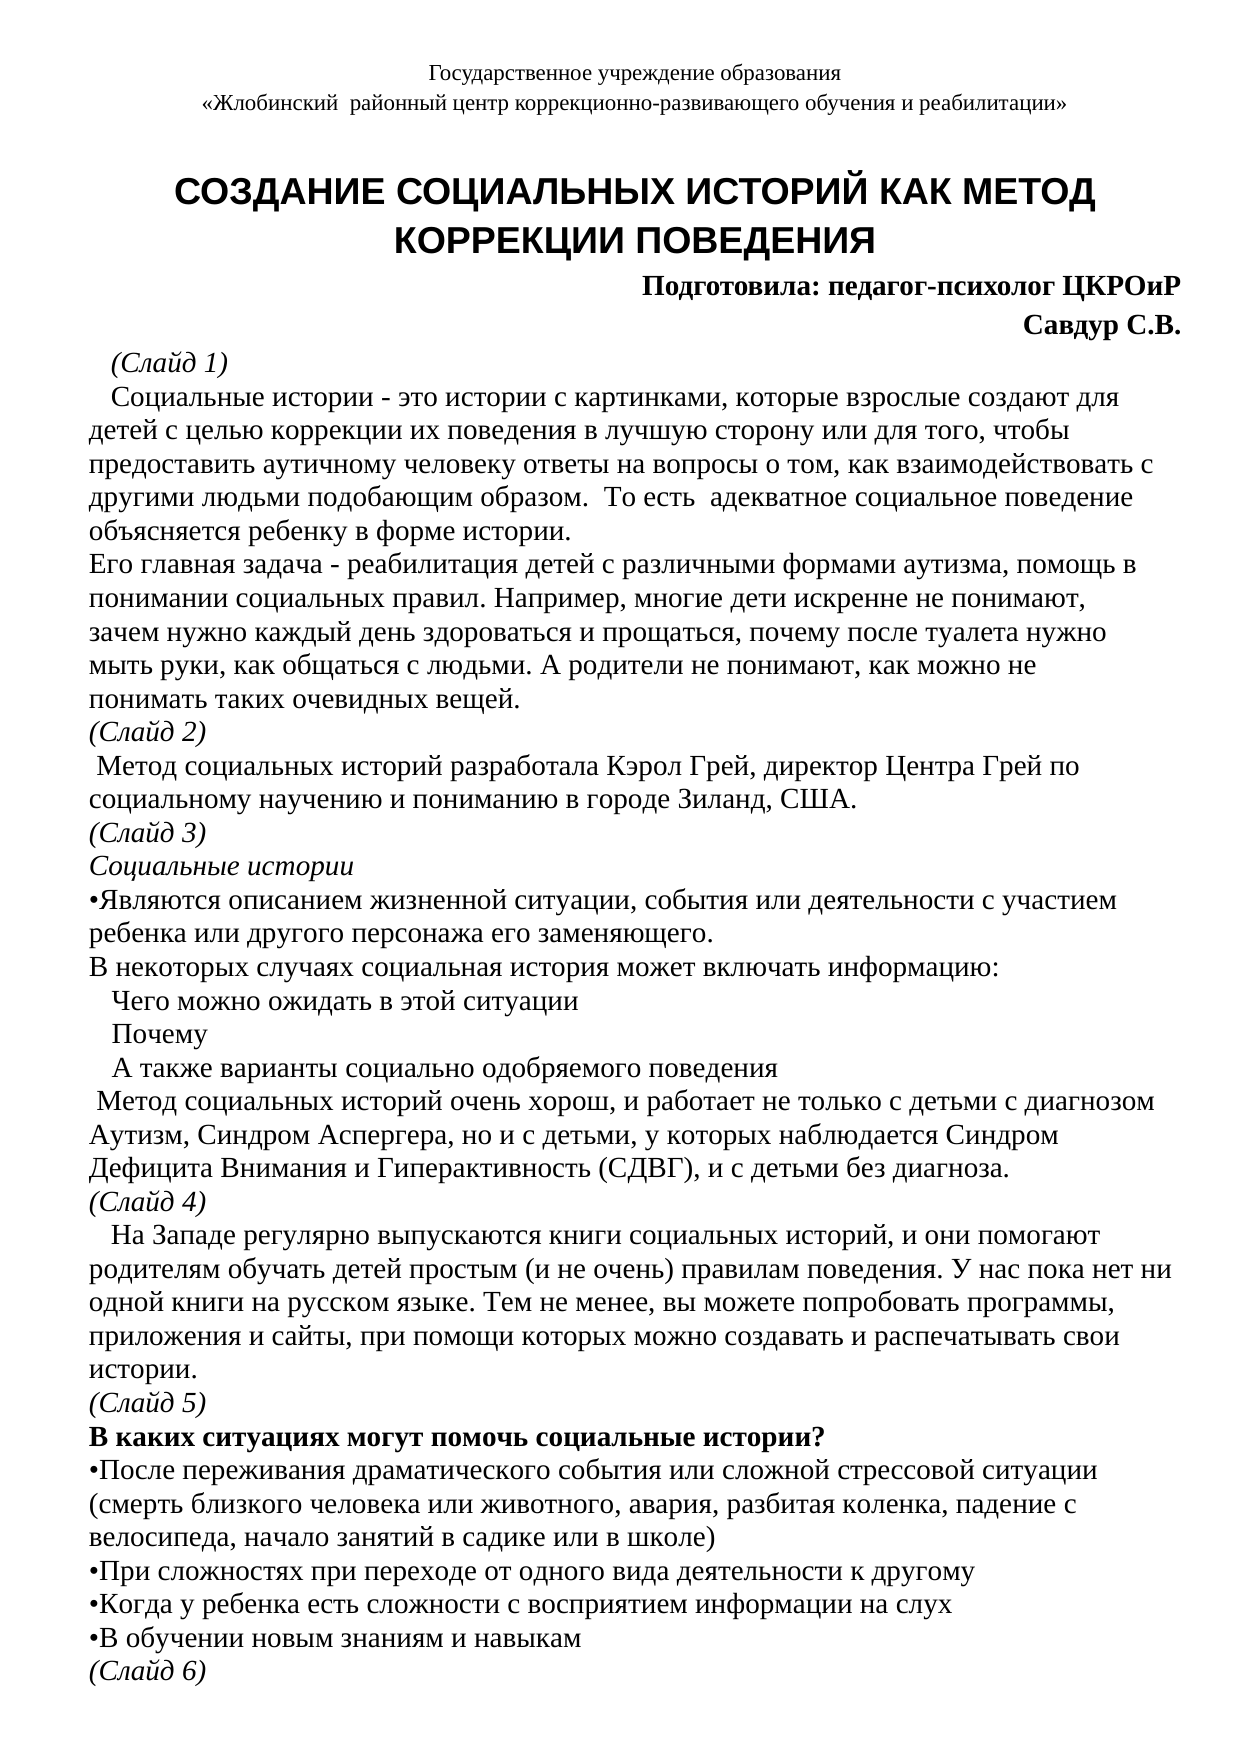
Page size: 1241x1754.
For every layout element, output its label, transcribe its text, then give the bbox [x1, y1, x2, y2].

text В некоторых случаях социальная история может включать информацию: [89, 949, 1181, 983]
text (Слайд 3) [89, 815, 1181, 848]
text (Слайд 1) [89, 345, 1181, 379]
text (Слайд 2) [89, 714, 1155, 748]
text •Являются описанием жизненной ситуации, события или деятельности с участием ребенка или другого персонажа его заменяющего. [89, 882, 1181, 949]
text •Когда у ребенка есть сложности с восприятием информации на слух [89, 1586, 1181, 1620]
text Его главная задача - реабилитация детей с различными формами аутизма, помощь в понимании социальных правил. Например, многие дети искренне не понимают, зачем нужно каждый день здороваться и прощаться, почему после туалета нужно мыть руки, как общаться с людьми. А родители не понимают, как можно не понимать таких очевидных вещей. [89, 547, 1155, 714]
text (Слайд 6) [89, 1653, 1181, 1687]
subtitle «Жлобинский районный центр коррекционно-развивающего обучения и реабилитации» [89, 89, 1181, 116]
text На Западе регулярно выпускаются книги социальных историй, и они помогают родителям обучать детей простым (и не очень) правилам поведения. У нас пока нет ни одной книги на русском языке. Тем не менее, вы можете попробовать программы, приложения и сайты, при помощи которых можно создавать и распечатывать свои истории. [89, 1217, 1181, 1385]
text (Слайд 5) [89, 1385, 1181, 1419]
text СОЗДАНИЕ СОЦИАЛЬНЫХ ИСТОРИЙ КАК МЕТОД КОРРЕКЦИИ ПОВЕДЕНИЯ [89, 169, 1181, 262]
text Почему [89, 1016, 1181, 1050]
text А также варианты социально одобряемого поведения [89, 1050, 1181, 1083]
text •В обучении новым знаниям и навыкам [89, 1620, 1181, 1653]
text (Слайд 4) [89, 1184, 1181, 1217]
text •При сложностях при переходе от одного вида деятельности к другому [89, 1553, 1181, 1586]
text •После переживания драматического события или сложной стрессовой ситуации (смерть близкого человека или животного, авария, разбитая коленка, падение с велосипеда, начало занятий в садике или в школе) [89, 1452, 1181, 1553]
subtitle Государственное учреждение образования [89, 59, 1181, 86]
text Метод социальных историй разработала Кэрол Грей, директор Центра Грей по социальному научению и пониманию в городе Зиланд, США. [89, 748, 1181, 815]
subtitle Савдур С.В. [89, 307, 1181, 340]
text Социальные истории [89, 848, 1181, 882]
text Метод социальных историй очень хорош, и работает не только с детьми с диагнозом Аутизм, Синдром Аспергера, но и с детьми, у которых наблюдается Синдром Дефицита Внимания и Гиперактивность (СДВГ), и с детьми без диагноза. [89, 1083, 1181, 1184]
text Социальные истории - это истории с картинками, которые взрослые создают для детей с целью коррекции их поведения в лучшую сторону или для того, чтобы предоставить аутичному человеку ответы на вопросы о том, как взаимодействовать с другими людьми подобающим образом. То есть адекватное социальное поведение объясняется ребенку в форме истории. [89, 379, 1181, 547]
text В каких ситуациях могут помочь социальные истории? [89, 1419, 1181, 1452]
text Чего можно ожидать в этой ситуации [89, 983, 1181, 1016]
subtitle Подготовила: педагог-психолог ЦКРОиР [89, 268, 1181, 302]
